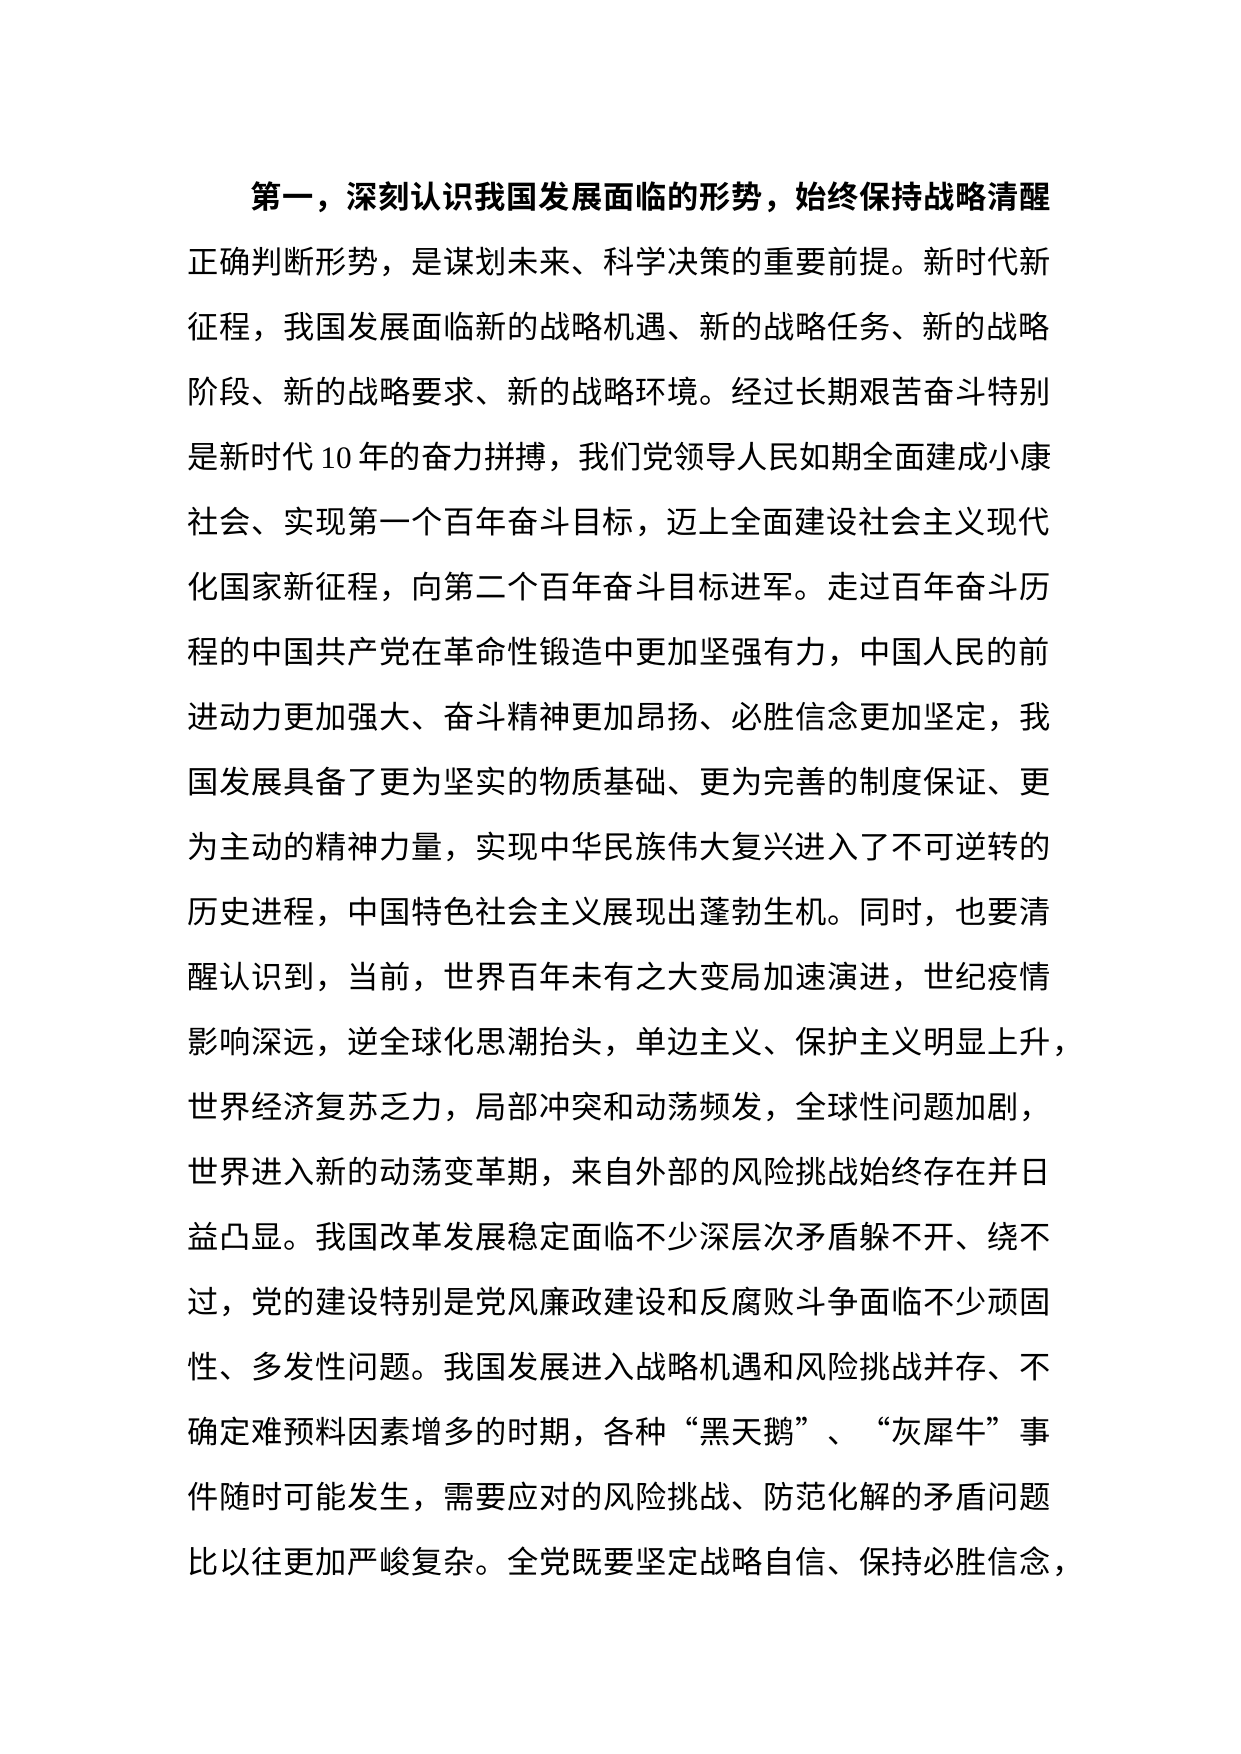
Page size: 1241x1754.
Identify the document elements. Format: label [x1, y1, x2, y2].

text [187, 162, 1053, 1592]
